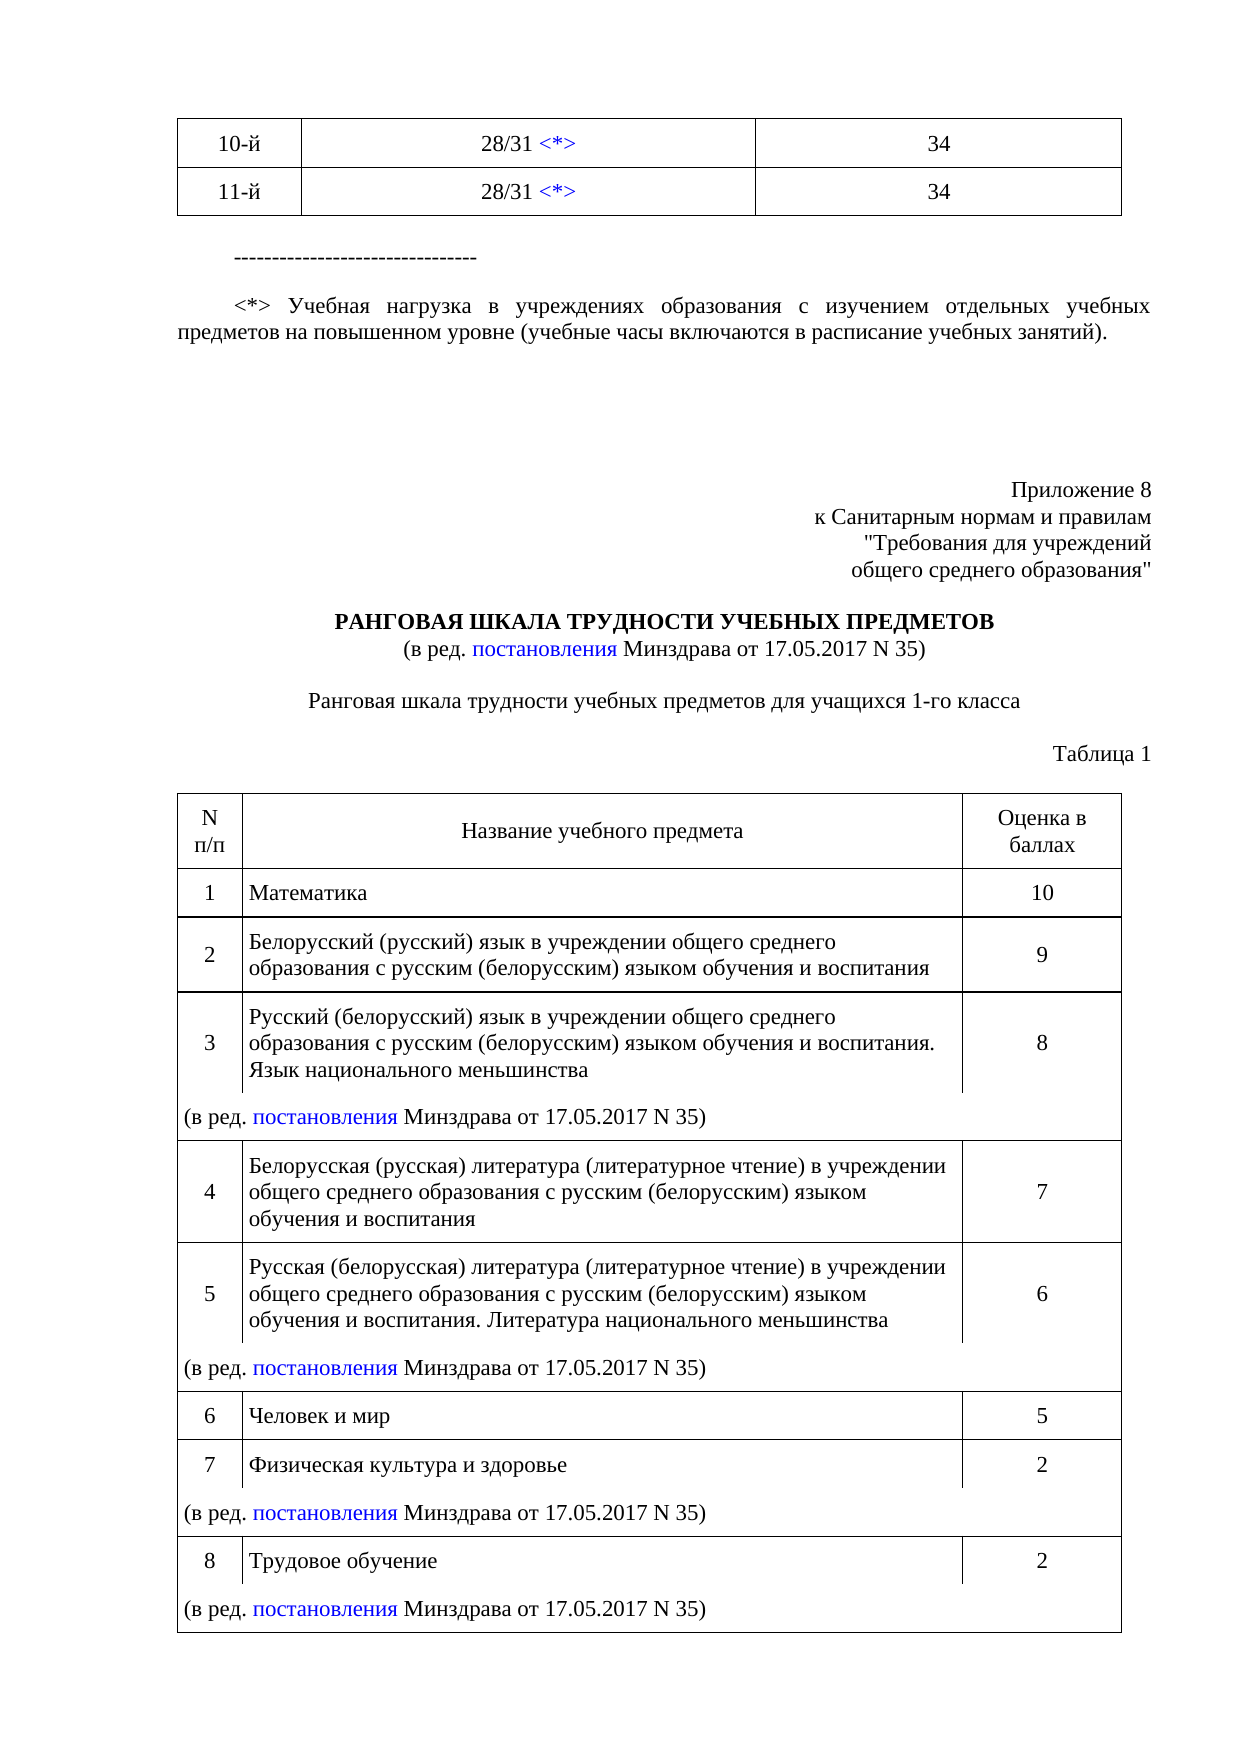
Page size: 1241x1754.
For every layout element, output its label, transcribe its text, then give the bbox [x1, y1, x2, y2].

table_cell Трудовое обучение [243, 1537, 962, 1584]
table_cell Русская (белорусская) литература (литературное чтение) в учреждении общего среднего образования с русским (белорусским) языком обучения и воспитания. Литература национального меньшинства [243, 1243, 962, 1343]
table_cell Белорусская (русская) литература (литературное чтение) в учреждении общего среднего образования с русским (белорусским) языком обучения и воспитания [243, 1141, 962, 1242]
table_cell Физическая культура и здоровье [243, 1440, 962, 1488]
table_header Оценка в баллах [963, 794, 1121, 868]
table_cell 5 [963, 1392, 1121, 1439]
table_cell (в ред. постановления Минздрава от 17.05.2017 N 35) [178, 1093, 1121, 1140]
table_cell 28/31 <*> [302, 168, 755, 215]
table_cell 2 [178, 918, 242, 991]
table_cell 2 [963, 1537, 1121, 1584]
table_header N п/п [178, 794, 242, 868]
table_cell 6 [963, 1243, 1121, 1343]
table_cell 2 [963, 1440, 1121, 1488]
table_cell 10-й [178, 119, 301, 167]
text Таблица 1 [177, 740, 1152, 766]
table_cell 34 [756, 168, 1121, 215]
table_cell 8 [963, 993, 1121, 1093]
table_cell 34 [756, 119, 1121, 167]
table_cell 11-й [178, 168, 301, 215]
table_cell 9 [963, 918, 1121, 991]
text <*> Учебная нагрузка в учреждениях образования с изучением отдельных учебных предметов на повышенном уровне (учебные часы включаются в расписание учебных занятий). [177, 292, 1152, 345]
text "Требования для учреждений [177, 529, 1152, 556]
text (в ред. постановления Минздрава от 17.05.2017 N 35) [177, 635, 1152, 661]
table_cell 28/31 <*> [302, 119, 755, 167]
table_cell (в ред. постановления Минздрава от 17.05.2017 N 35) [178, 1343, 1121, 1391]
table_cell 8 [178, 1537, 242, 1584]
table_cell 10 [963, 869, 1121, 916]
table_cell 7 [178, 1440, 242, 1488]
text -------------------------------- [177, 243, 1152, 269]
table_cell Математика [243, 869, 962, 916]
table_cell 4 [178, 1141, 242, 1242]
text Приложение 8 [177, 477, 1152, 503]
table_cell 1 [178, 869, 242, 916]
table_cell Русский (белорусский) язык в учреждении общего среднего образования с русским (белорусским) языком обучения и воспитания. Язык национального меньшинства [243, 993, 962, 1093]
table_cell 3 [178, 993, 242, 1093]
text Ранговая шкала трудности учебных предметов для учащихся 1-го класса [177, 687, 1152, 714]
table_header Название учебного предмета [243, 794, 962, 868]
text общего среднего образования" [177, 556, 1152, 582]
text к Санитарным нормам и правилам [177, 503, 1152, 529]
table_cell Человек и мир [243, 1392, 962, 1439]
table_cell Белорусский (русский) язык в учреждении общего среднего образования с русским (белорусским) языком обучения и воспитания [243, 918, 962, 991]
table_cell 7 [963, 1141, 1121, 1242]
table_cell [178, 1488, 1121, 1536]
table_cell 5 [178, 1243, 242, 1343]
text РАНГОВАЯ ШКАЛА ТРУДНОСТИ УЧЕБНЫХ ПРЕДМЕТОВ [177, 608, 1152, 635]
table_cell 6 [178, 1392, 242, 1439]
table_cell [178, 1584, 1121, 1632]
